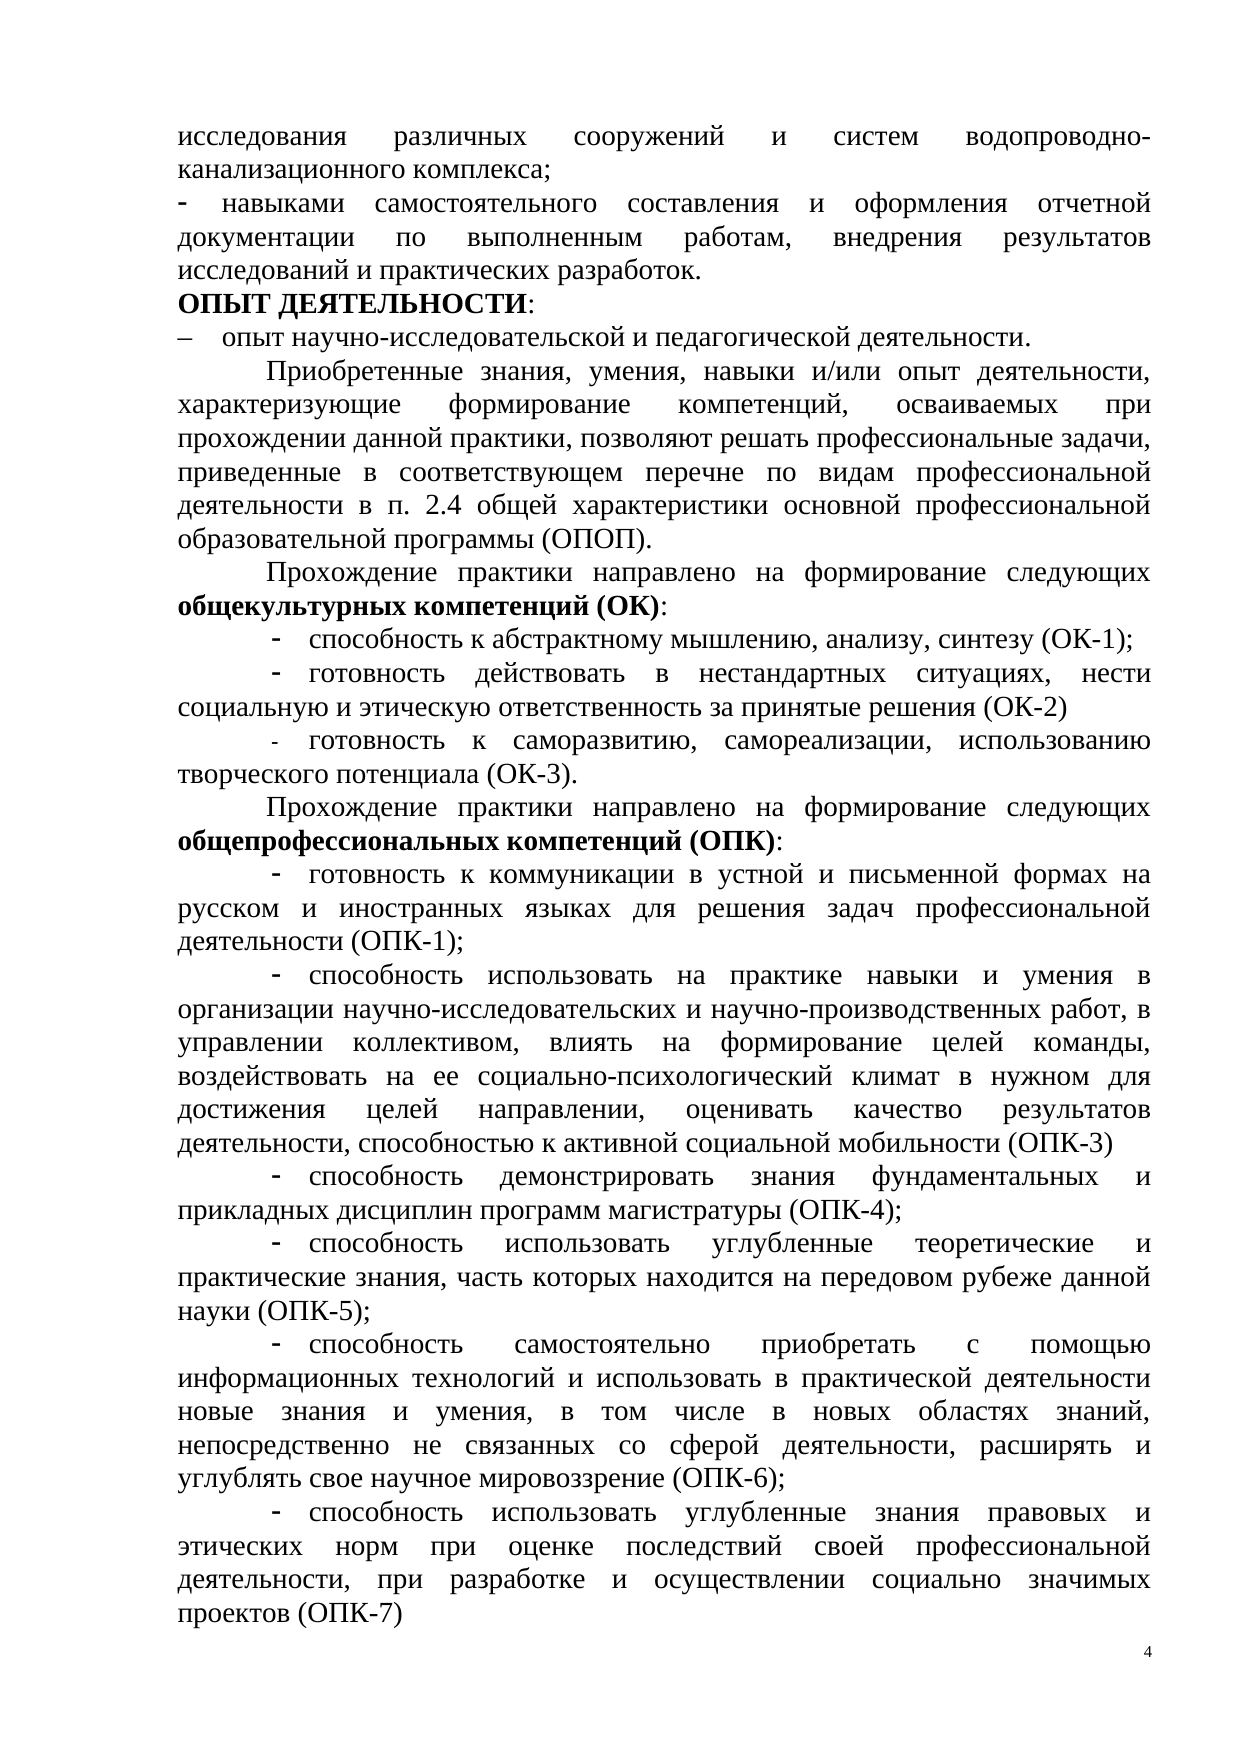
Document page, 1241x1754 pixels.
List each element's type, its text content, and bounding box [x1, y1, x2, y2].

text ОПЫТ ДЕЯТЕЛЬНОСТИ: [177, 286, 1152, 319]
text Прохождение практики направлено на формирование следующих общепрофессиональных компетенций (ОПК): [177, 789, 1152, 856]
text Приобретенные знания, умения, навыки и/или опыт деятельности, характеризующие формирование компетенций, осваиваемых при прохождении данной практики, позволяют решать профессиональные задачи, приведенные в соответствующем перечне по видам профессиональной деятельности в п. 2.4 общей характеристики основной профессиональной образовательной программы (ОПОП). [177, 353, 1152, 554]
list готовность действовать в нестандартных ситуациях, нести социальную и этическую ответственность за принятые решения (ОК-2) [177, 655, 1152, 722]
list способность демонстрировать знания фундаментальных и прикладных дисциплин программ магистратуры (ОПК-4); [177, 1158, 1152, 1226]
list способность использовать на практике навыки и умения в организации научно-исследовательских и научно-производственных работ, в управлении коллективом, влиять на формирование целей команды, воздействовать на ее социально-психологический климат в нужном для достижения целей направлении, оценивать качество результатов деятельности, способностью к активной социальной мобильности (ОПК-3) [177, 957, 1152, 1158]
text Прохождение практики направлено на формирование следующих общекультурных компетенций (ОК): [177, 554, 1152, 621]
list способность к абстрактному мышлению, анализу, синтезу (ОК-1); [177, 621, 1152, 655]
list готовность к саморазвитию, самореализации, использованию творческого потенциала (ОК-3). [177, 722, 1152, 789]
list навыками самостоятельного составления и оформления отчетной документации по выполненным работам, внедрения результатов исследований и практических разработок. [177, 185, 1152, 286]
list готовность к коммуникации в устной и письменной формах на русском и иностранных языках для решения задач профессиональной деятельности (ОПК-1); [177, 856, 1152, 957]
list способность использовать углубленные знания правовых и этических норм при оценке последствий своей профессиональной деятельности, при разработке и осуществлении социально значимых проектов (ОПК-7) [177, 1494, 1152, 1628]
list способность самостоятельно приобретать с помощью информационных технологий и использовать в практической деятельности новые знания и умения, в том числе в новых областях знаний, непосредственно не связанных со сферой деятельности, расширять и углублять свое научное мировоззрение (ОПК-6); [177, 1326, 1152, 1494]
list опыт научно-исследовательской и педагогической деятельности. [177, 319, 1152, 353]
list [177, 118, 1152, 185]
list способность использовать углубленные теоретические и практические знания, часть которых находится на передовом рубеже данной науки (ОПК-5); [177, 1226, 1152, 1326]
